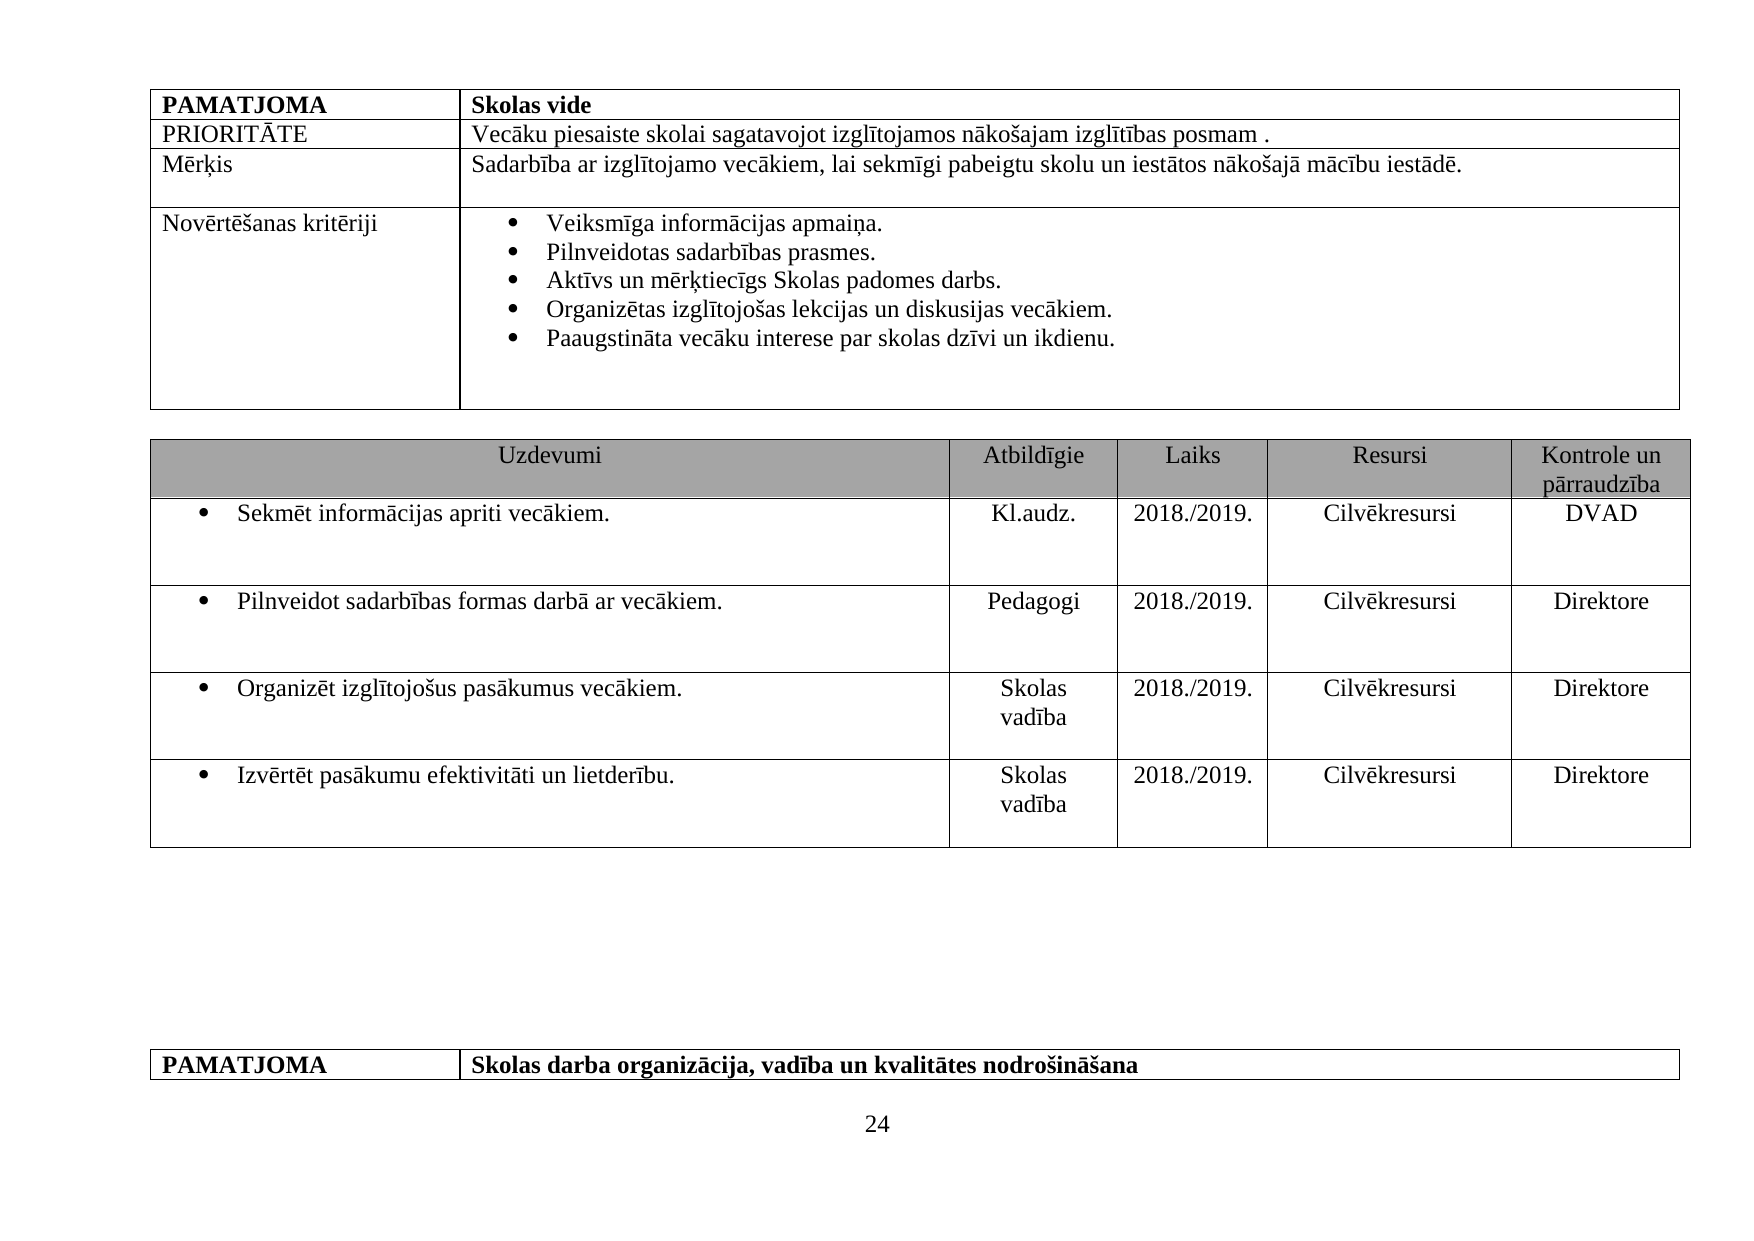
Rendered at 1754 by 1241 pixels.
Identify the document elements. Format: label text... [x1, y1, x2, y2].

table_cell 2018./2019. [1118, 586, 1267, 672]
table_cell Direktore [1512, 586, 1690, 672]
table_cell Cilvēkresursi [1268, 586, 1511, 672]
table_cell Sekmēt informācijas apriti vecākiem. [151, 499, 949, 585]
table_cell PRIORITĀTE [151, 120, 459, 148]
table_cell Cilvēkresursi [1268, 760, 1511, 847]
table_cell Novērtēšanas kritēriji [151, 208, 459, 409]
table_cell Mērķis [151, 149, 459, 207]
table_cell Kl.audz. [950, 499, 1117, 585]
table_cell Direktore [1512, 673, 1690, 759]
table_cell Organizēt izglītojošus pasākumus vecākiem. [151, 673, 949, 759]
table_header Atbildīgie [950, 440, 1117, 497]
table_cell Sadarbība ar izglītojamo vecākiem, lai sekmīgi pabeigtu skolu un iestātos nākošajā mācību iestādē. [461, 149, 1679, 207]
table_cell Vecāku piesaiste skolai sagatavojot izglītojamos nākošajam izglītības posmam . [461, 120, 1679, 148]
table_header Resursi [1268, 440, 1511, 497]
table_header PAMATJOMA [151, 1050, 459, 1079]
table_cell Skolas vadība [950, 673, 1117, 759]
table_header Laiks [1118, 440, 1267, 497]
table_header PAMATJOMA [151, 90, 459, 118]
table_cell Izvērtēt pasākumu efektivitāti un lietderību. [151, 760, 949, 847]
table_header Skolas vide [461, 90, 1679, 118]
table_cell 2018./2019. [1118, 760, 1267, 847]
table_header Uzdevumi [151, 440, 949, 497]
table_cell Skolas vadība [950, 760, 1117, 847]
table_cell Pilnveidot sadarbības formas darbā ar vecākiem. [151, 586, 949, 672]
table_cell DVAD [1512, 499, 1690, 585]
table_cell Cilvēkresursi [1268, 499, 1511, 585]
table_cell 2018./2019. [1118, 673, 1267, 759]
table_cell Pedagogi [950, 586, 1117, 672]
table_cell Cilvēkresursi [1268, 673, 1511, 759]
table_header Kontrole un pārraudzība [1512, 440, 1690, 497]
table_header Skolas darba organizācija, vadība un kvalitātes nodrošināšana [461, 1050, 1679, 1079]
table_cell Veiksmīga informācijas apmaiņa. Pilnveidotas sadarbības prasmes. Aktīvs un mērķtiecīgs Skolas padomes darbs. Organizētas izglītojošas lekcijas un diskusijas vecākiem. Paaugstināta vecāku interese par skolas dzīvi un ikdienu. [461, 208, 1679, 409]
table_cell Direktore [1512, 760, 1690, 847]
table_cell 2018./2019. [1118, 499, 1267, 585]
